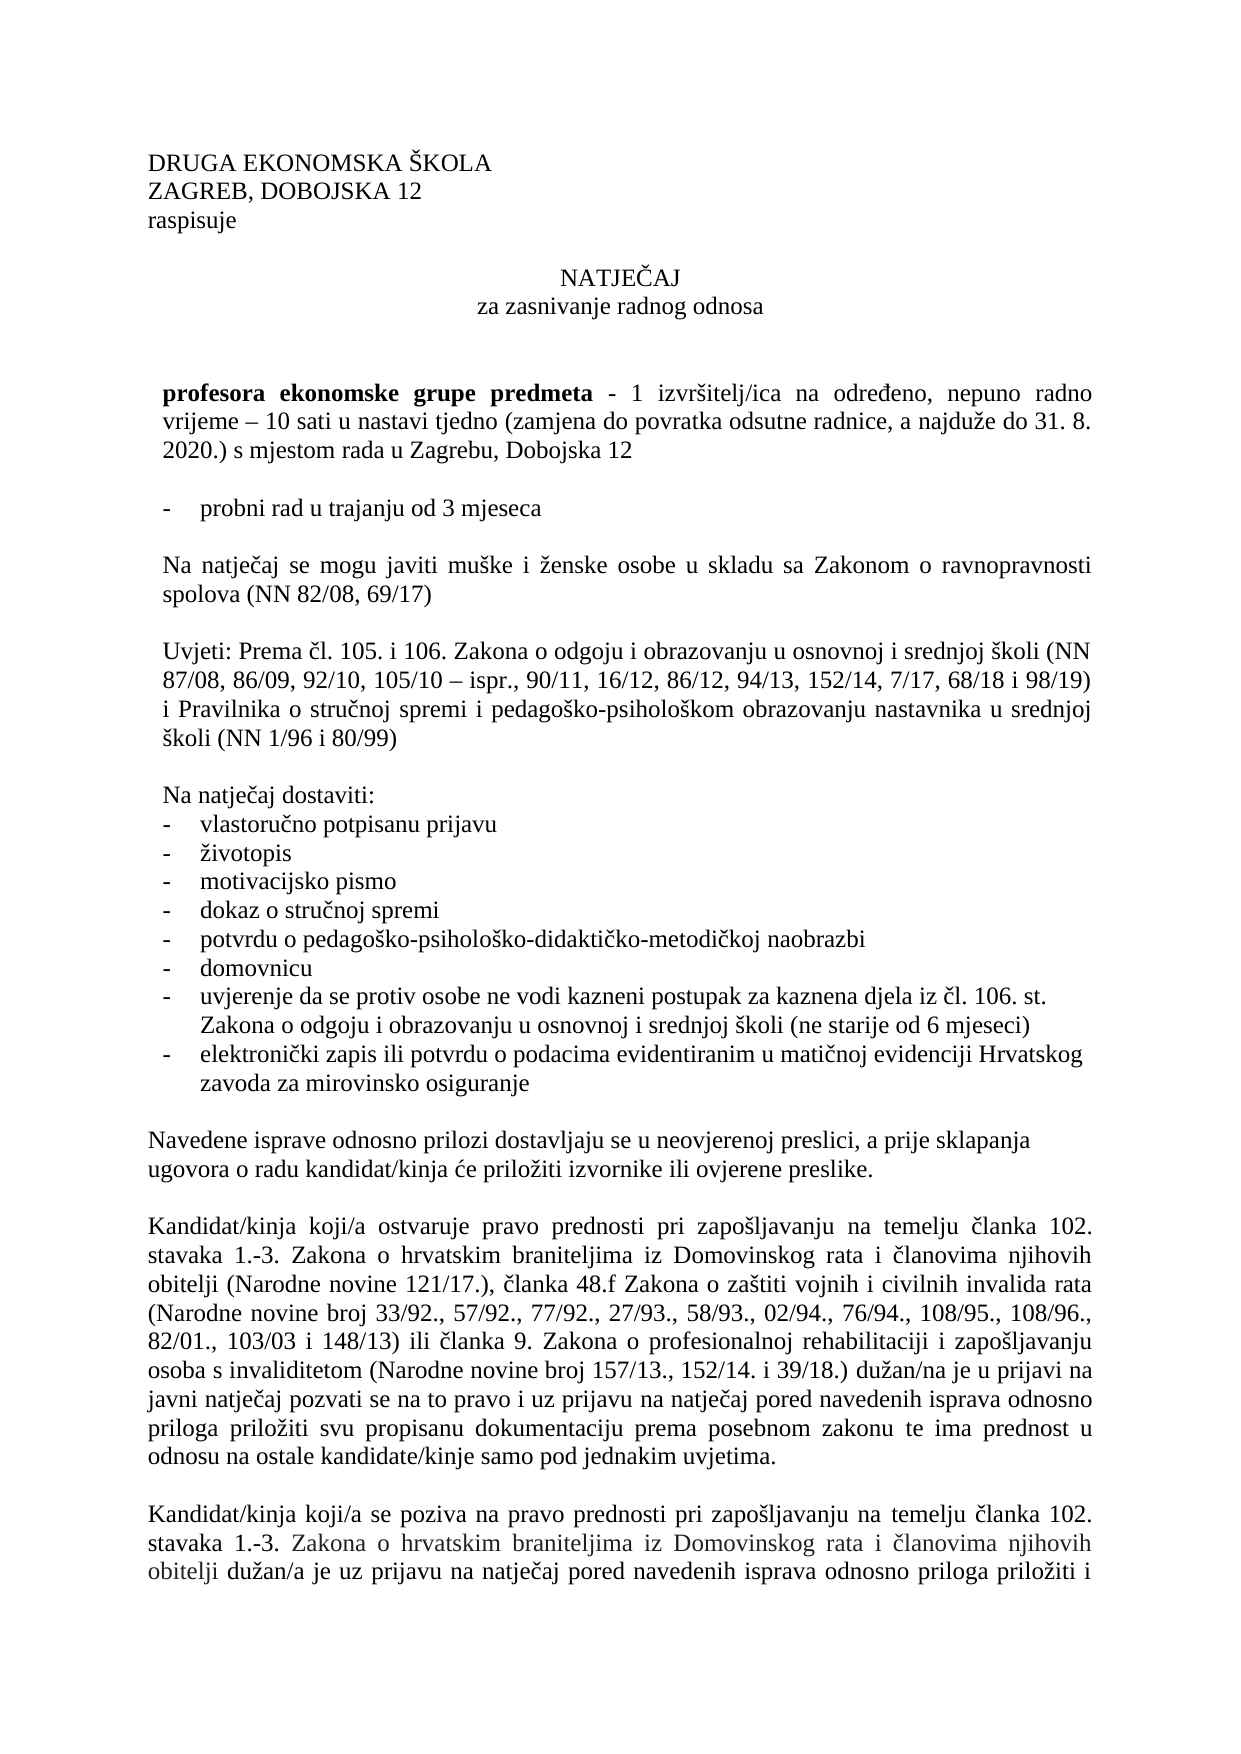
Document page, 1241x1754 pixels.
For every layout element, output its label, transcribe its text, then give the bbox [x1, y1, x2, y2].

text Na natječaj dostaviti: [148, 780, 1093, 809]
list uvjerenje da se protiv osobe ne vodi kazneni postupak za kaznena djela iz čl. . Zakona o odgoju i obrazovanju u osnovnoj i srednjoj školi (ne starije od 6 mjeseci) [162, 981, 1093, 1039]
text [148, 1499, 1093, 1585]
text profesora ekonomske grupe predmeta - 1 izvršitelj/ica na određeno, nepuno radno vrijeme – 10 sati u nastavi tjedno (zamjena do povratka odsutne radnice, a najduže do 31. 8. 2020.) s mjestom rada u Zagrebu, Dobojska 12 [162, 378, 1093, 464]
text Na natječaj se mogu javiti muške i ženske osobe u skladu sa Zakonom o ravnopravnosti spolova (NN 82/08, 69/17) [162, 550, 1093, 608]
list elektronički zapis ili potvrdu o podacima evidentiranim u matičnoj evidenciji Hrvatskog zavoda za mirovinsko osiguranje [162, 1039, 1093, 1096]
text ugovora o radu kandidat/kinja će priložiti izvornike ili ovjerene preslike. [148, 1154, 1093, 1183]
text Kandidat/kinja koji/a ostvaruje pravo prednosti pri zapošljavanju na temelju članka 102. stavaka 1.-3. Zakona o hrvatskim braniteljima iz Domovinskog rata i članovima njihovih obitelji (Narodne novine 121/17.), članka 48.f Zakona o zaštiti vojnih i civilnih invalida rata (Narodne novine broj 33/92., 57/92., 77/92., 27/93., 58/93., 02/94., 76/94., 108/95., 108/96., 82/01., 103/03 i 148/13) ili članka 9. Zakona o profesionalnoj rehabilitaciji i zapošljavanju osoba s invaliditetom (Narodne novine broj 157/13., 152/14. i 39/18.) dužan/na je u prijavi na javni natječaj pozvati se na to pravo i uz prijavu na natječaj pored navedenih isprava odnosno priloga priložiti svu propisanu dokumentaciju prema posebnom zakonu te ima prednost u odnosu na ostale kandidate/kinje samo pod jednakim uvjetima. [148, 1211, 1093, 1470]
text Uvjeti: Prema čl. 105. i 106. Zakona o odgoju i obrazovanju u osnovnoj i srednjoj školi (NN 87/08, 86/09, 92/10, 105/10 – ispr., 90/11, 16/12, 86/12, 94/13, 152/14, 7/17, 68/18 i 98/19) i Pravilnika o stručnoj spremi i pedagoško-psihološkom obrazovanju nastavnika u srednjoj školi (NN 1/96 i 80/99) [162, 636, 1093, 751]
text Navedene isprave odnosno prilozi dostavljaju se u neovjerenoj preslici, a prije sklapanja [148, 1125, 1093, 1154]
list potvrdu o pedagoško-psihološko-didaktičko-metodičkoj naobrazbi [162, 924, 1093, 953]
list životopis [162, 838, 1093, 866]
text , DOBOJSKA 12 [148, 176, 1093, 205]
list vlastoručno potpisanu prijavu [162, 809, 1093, 838]
text raspisuje [148, 205, 1093, 234]
text DRUGA EKONOMSKA ŠKOLA [148, 148, 1093, 176]
list motivacijsko pismo [162, 866, 1093, 895]
text za zasnivanje radnog odnosa [148, 291, 1093, 320]
list probni rad u trajanju od 3 mjeseca [162, 493, 1093, 521]
list dokaz o stručnoj spremi [162, 895, 1093, 924]
list domovnicu [162, 953, 1093, 981]
text NATJEČAJ [148, 263, 1093, 291]
